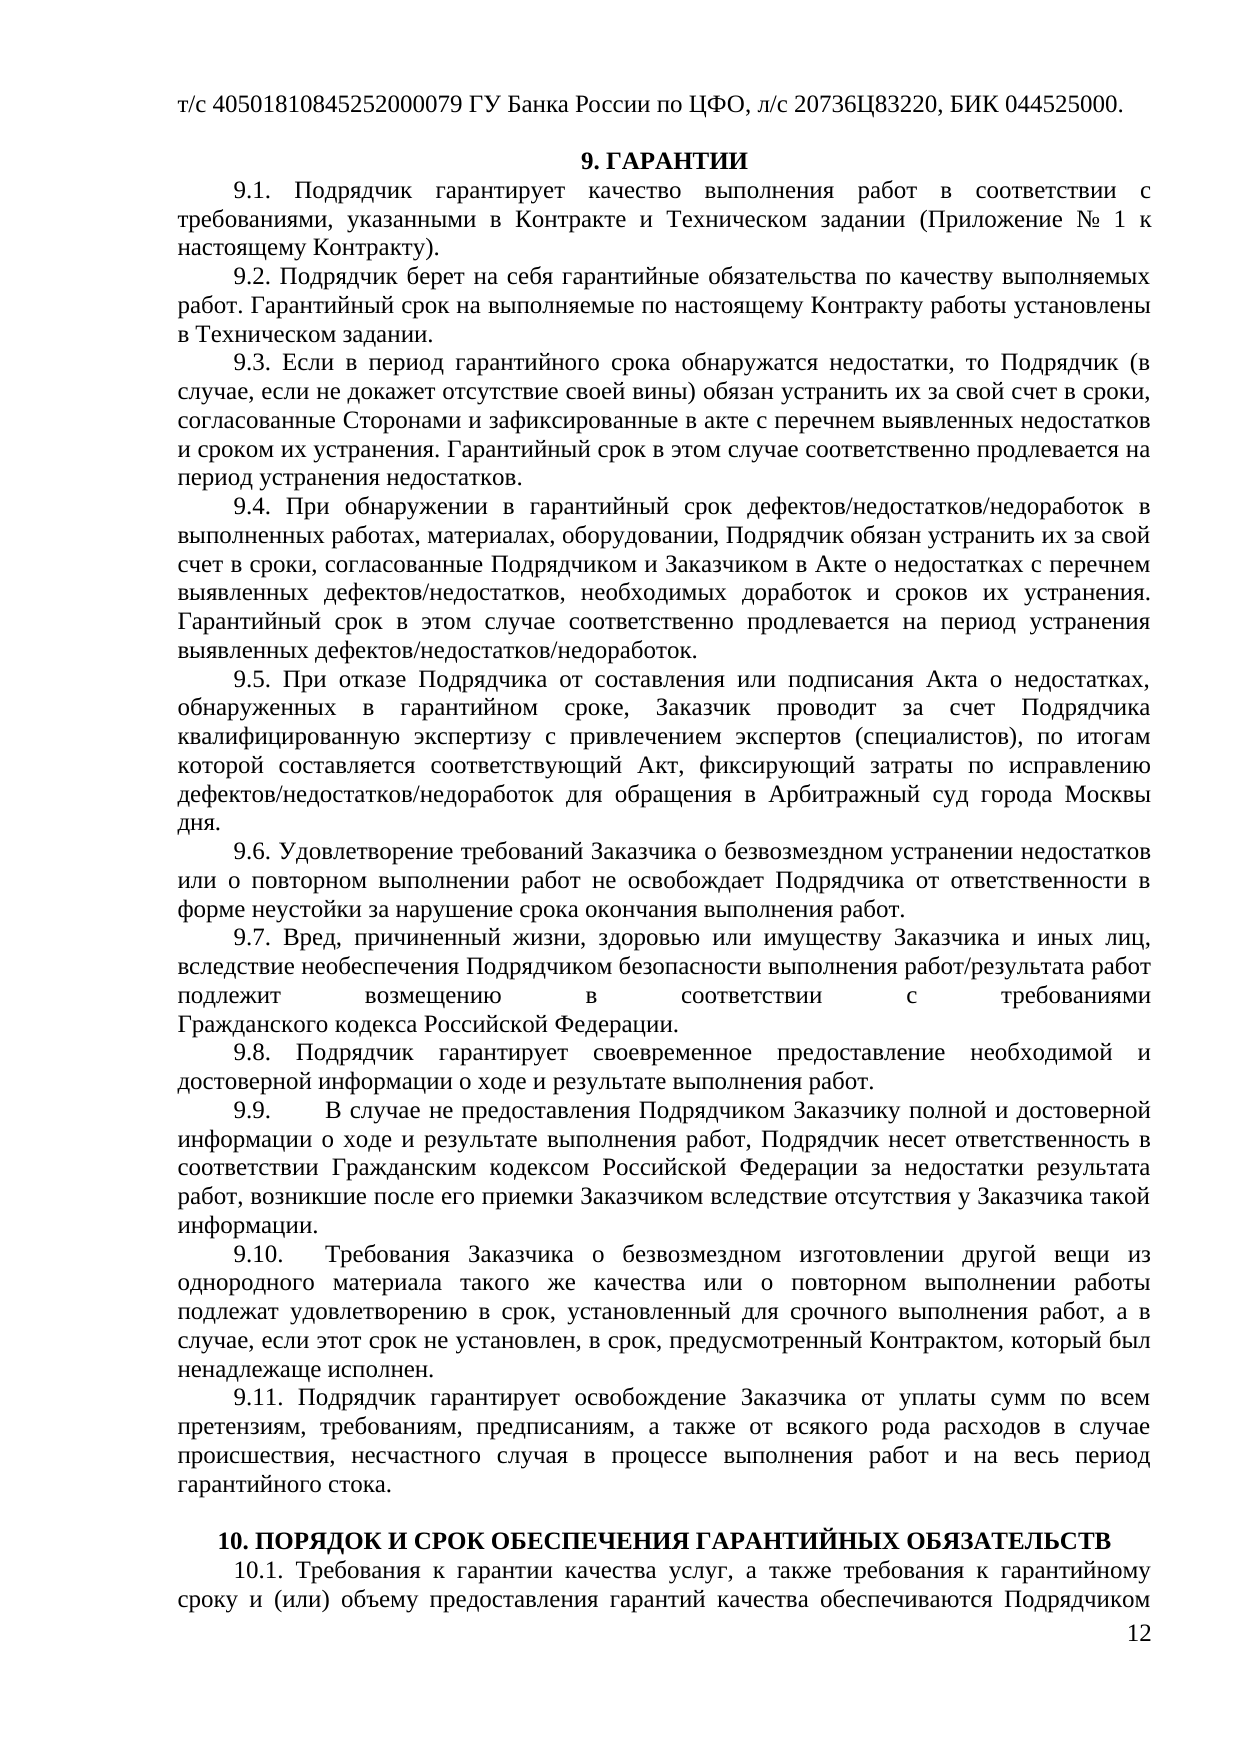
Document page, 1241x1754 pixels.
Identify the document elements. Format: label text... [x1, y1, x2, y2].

text 9.4. При обнаружении в гарантийный срок дефектов/недостатков/недоработок в выполненных работах, материалах, оборудовании, Подрядчик обязан устранить их за свой счет в сроки, согласованные Подрядчиком и Заказчиком в Акте о недостатках с перечнем выявленных дефектов/недостатков, необходимых доработок и сроков их устранения. Гарантийный срок в этом случае соответственно продлевается на период устранения выявленных дефектов/недостатков/недоработок. [177, 491, 1152, 664]
text 10. ПОРЯДОК И СРОК ОБЕСПЕЧЕНИЯ ГАРАНТИЙНЫХ ОБЯЗАТЕЛЬСТВ [177, 1526, 1152, 1555]
text 9. ГАРАНТИИ [177, 146, 1152, 175]
text 9.1. Подрядчик гарантирует качество выполнения работ в соответствии с требованиями, указанными в Контракте и Техническом задании (Приложение № 1 к настоящему Контракту). [177, 175, 1152, 261]
text 9.2. Подрядчик берет на себя гарантийные обязательства по качеству выполняемых работ. Гарантийный срок на выполняемые по настоящему Контракту работы установлены в Техническом задании. [177, 261, 1152, 347]
text 9.3. Если в период гарантийного срока обнаружатся недостатки, то Подрядчик (в случае, если не докажет отсутствие своей вины) обязан устранить их за свой счет в сроки, согласованные Сторонами и зафиксированные в акте с перечнем выявленных недостатков и сроком их устранения. Гарантийный срок в этом случае соответственно продлевается на период устранения недостатков. [177, 347, 1152, 491]
text 9.5. При отказе Подрядчика от составления или подписания Акта о недостатках, обнаруженных в гарантийном сроке, Заказчик проводит за счет Подрядчика квалифицированную экспертизу с привлечением экспертов (специалистов), по итогам которой составляется соответствующий Акт, фиксирующий затраты по исправлению дефектов/недостатков/недоработок для обращения в Арбитражный суд города Москвы дня. [177, 664, 1152, 836]
text 9.8. Подрядчик гарантирует своевременное предоставление необходимой и достоверной информации о ходе и результате выполнения работ. [177, 1037, 1152, 1095]
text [177, 89, 1152, 117]
text 9.10. Требования Заказчика о безвозмездном изготовлении другой вещи из однородного материала такого же качества или о повторном выполнении работы подлежат удовлетворению в срок, установленный для срочного выполнения работ, а в случае, если этот срок не установлен, в срок, предусмотренный Контрактом, который был ненадлежаще исполнен. [177, 1239, 1152, 1382]
text 9.7. Вред, причиненный жизни, здоровью или имуществу Заказчика и иных лиц, вследствие необеспечения Подрядчиком безопасности выполнения работ/результата работ подлежит возмещению в соответствии с требованиями Гражданского кодекса Российской Федерации. [177, 922, 1152, 1037]
text 9.11. Подрядчик гарантирует освобождение Заказчика от уплаты сумм по всем претензиям, требованиям, предписаниям, а также от всякого рода расходов в случае происшествия, несчастного случая в процессе выполнения работ и на весь период гарантийного стока. [177, 1382, 1152, 1497]
text 9.9. В случае не предоставления Подрядчиком Заказчику полной и достоверной информации о ходе и результате выполнения работ, Подрядчик несет ответственность в соответствии Гражданским кодексом Российской Федерации за недостатки результата работ, возникшие после его приемки Заказчиком вследствие отсутствия у Заказчика такой информации. [177, 1095, 1152, 1239]
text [177, 1555, 1152, 1612]
text 9.6. Удовлетворение требований Заказчика о безвозмездном устранении недостатков или о повторном выполнении работ не освобождает Подрядчика от ответственности в форме неустойки за нарушение срока окончания выполнения работ. [177, 836, 1152, 922]
